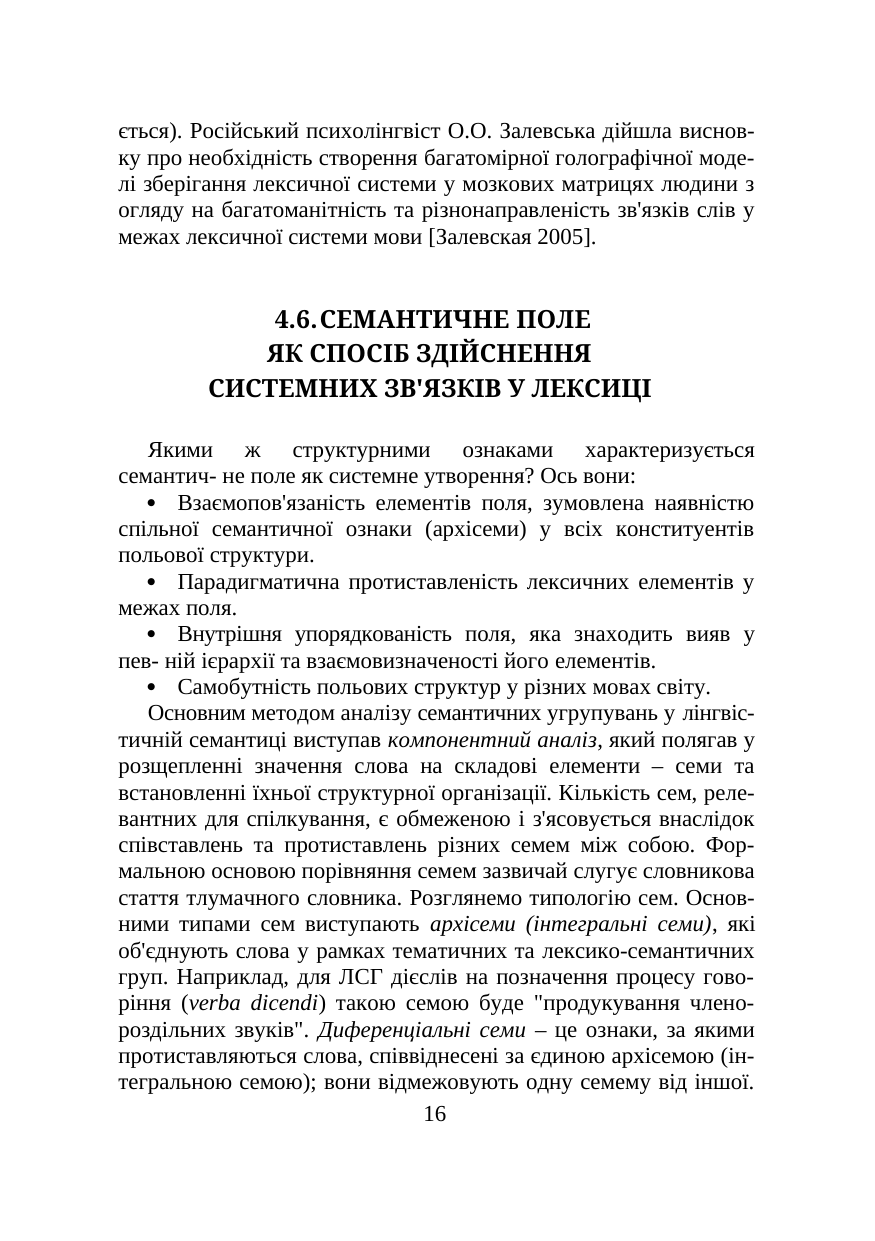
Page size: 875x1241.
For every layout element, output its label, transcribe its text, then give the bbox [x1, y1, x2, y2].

text ється). Російський психолінгвіст О.О. Залевська дійшла виснов- ку про необхідність створення багатомірної голографічної моде- лі зберігання лексичної системи у мозкових матрицях людини з огляду на багатоманітність та різнонаправленість зв'язків слів у межах лексичної системи мови [Залевская 2005]. [118, 117, 755, 249]
list Парадигматична протиставленість лексичних елементів у межах поля. [118, 568, 755, 620]
list Внутрішня упорядкованість поля, яка знаходить вияв у пев- ній ієрархії та взаємовизначеності його елементів. [118, 620, 755, 673]
subtitle СЕМАНТИЧНЕ ПОЛЕ ЯК СПОСІБ ЗДІЙСНЕННЯ [267, 302, 606, 370]
text СИСТЕМНИХ ЗВ'ЯЗКІВ У ЛЕКСИЦІ [208, 370, 770, 404]
list Взаємопов'язаність елементів поля, зумовлена наявністю спільної семантичної ознаки (архісеми) у всіх конституентів польової структури. [118, 489, 755, 568]
text Якими ж структурними ознаками характеризується семантич- не поле як системне утворення? Ось вони: [118, 436, 755, 489]
list Самобутність польових структур у різних мовах світу. Основним методом аналізу семантичних угрупувань у лінгвіс- [148, 673, 756, 726]
